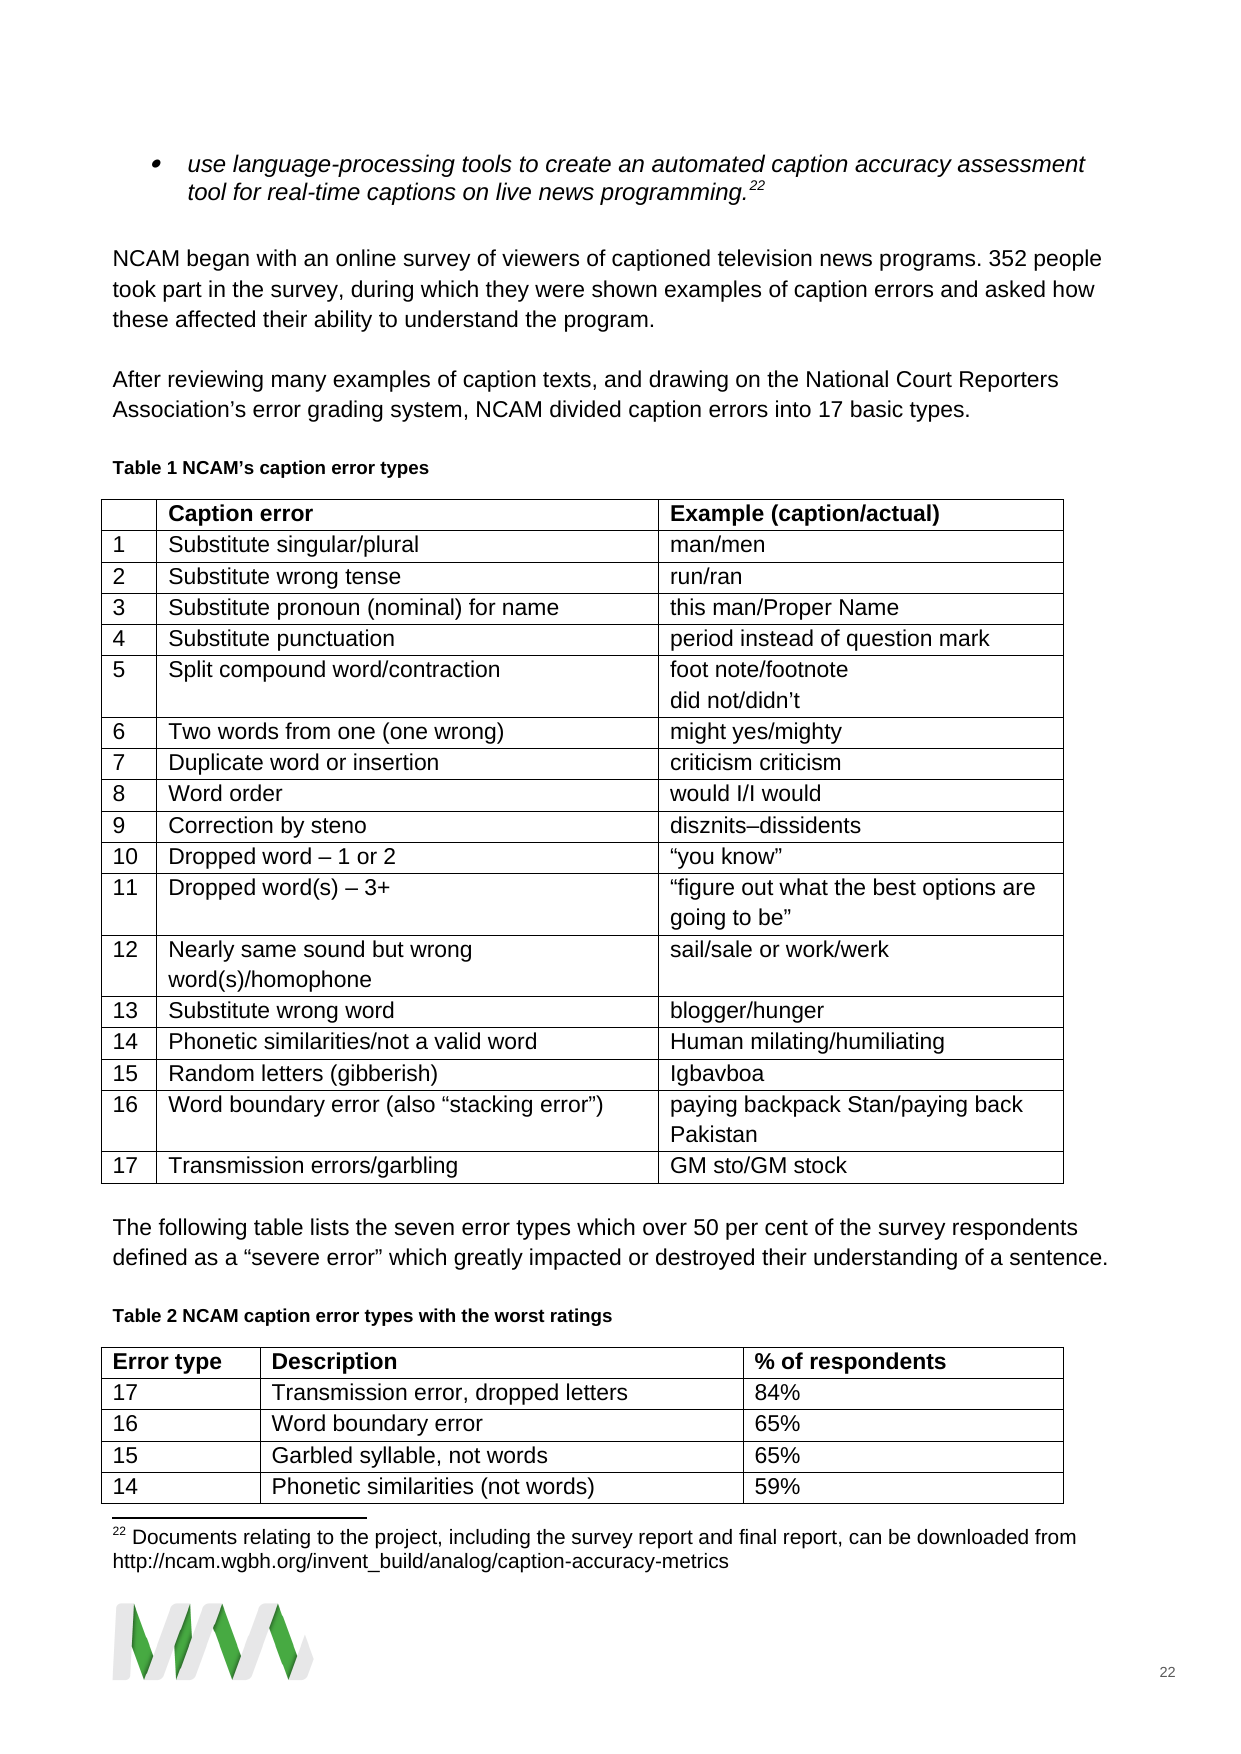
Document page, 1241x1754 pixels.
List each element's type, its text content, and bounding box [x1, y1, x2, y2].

table_cell Substitute wrong word [157, 997, 658, 1027]
table_cell Correction by steno [157, 812, 658, 842]
table_cell 9 [102, 812, 156, 842]
table_header Error type [102, 1348, 260, 1378]
table_cell Word boundary error (also “stacking error”) [157, 1091, 658, 1151]
table_cell Phonetic similarities/not a valid word [157, 1028, 658, 1058]
table_cell disznits–dissidents [659, 812, 1063, 842]
table_cell 5 [102, 656, 156, 717]
table_cell 11 [102, 874, 156, 934]
table_cell 12 [102, 936, 156, 996]
text The following table lists the seven error types which over 50 per cent of the survey respondents defined as a “severe error” which greatly impacted or destroyed their understanding of a sentence. [112, 1214, 1128, 1270]
table_cell Phonetic similarities (not words) [261, 1473, 743, 1503]
table_cell 17 [102, 1152, 156, 1182]
table_cell 7 [102, 749, 156, 779]
table_cell Transmission errors/garbling [157, 1152, 658, 1182]
table_header Caption error [157, 500, 658, 530]
table_cell 3 [102, 594, 156, 624]
table_cell Substitute pronoun (nominal) for name [157, 594, 658, 624]
table_cell Substitute singular/plural [157, 531, 658, 562]
table_cell foot note/footnote did not/didn’t [659, 656, 1063, 717]
table_cell 15 [102, 1442, 260, 1472]
table_cell man/men [659, 531, 1063, 562]
table_cell 8 [102, 780, 156, 811]
table_cell Igbavboa [659, 1060, 1063, 1090]
table_cell 65% [744, 1442, 1063, 1472]
table_cell Transmission error, dropped letters [261, 1379, 743, 1409]
list use language-processing tools to create an automated caption accuracy assessment tool for real-time captions on live news programming. [150, 150, 1128, 205]
table_cell 6 [102, 718, 156, 748]
table_cell Dropped word(s) – 3+ [157, 874, 658, 934]
table_cell 59% [744, 1473, 1063, 1503]
table_cell 84% [744, 1379, 1063, 1409]
table_cell might yes/mighty [659, 718, 1063, 748]
text NCAM began with an online survey of viewers of captioned television news programs. 352 people took part in the survey, during which they were shown examples of caption errors and asked how these affected their ability to understand the program. [112, 245, 1128, 332]
table_cell 15 [102, 1060, 156, 1090]
table_cell 14 [102, 1473, 260, 1503]
table_cell criticism criticism [659, 749, 1063, 779]
table_header [102, 500, 156, 530]
table_cell Random letters (gibberish) [157, 1060, 658, 1090]
table_cell GM sto/GM stock [659, 1152, 1063, 1182]
table_cell would I/I would [659, 780, 1063, 811]
table_cell “you know” [659, 843, 1063, 873]
table_cell 16 [102, 1410, 260, 1441]
table_header % of respondents [744, 1348, 1063, 1378]
table_cell this man/Proper Name [659, 594, 1063, 624]
table_cell 14 [102, 1028, 156, 1058]
table_cell Two words from one (one wrong) [157, 718, 658, 748]
table_cell Garbled syllable, not words [261, 1442, 743, 1472]
table_cell Duplicate word or insertion [157, 749, 658, 779]
table_cell Nearly same sound but wrong word(s)/homophone [157, 936, 658, 996]
table_cell 17 [102, 1379, 260, 1409]
table_cell Word boundary error [261, 1410, 743, 1441]
table_cell 1 [102, 531, 156, 562]
table_cell 13 [102, 997, 156, 1027]
table_cell sail/sale or work/werk [659, 936, 1063, 996]
table_cell Substitute punctuation [157, 625, 658, 655]
table_cell run/ran [659, 563, 1063, 593]
table_cell “figure out what the best options are going to be” [659, 874, 1063, 934]
table_cell Dropped word – 1 or 2 [157, 843, 658, 873]
table_cell 16 [102, 1091, 156, 1151]
table_cell Word order [157, 780, 658, 811]
table_cell Substitute wrong tense [157, 563, 658, 593]
picture [112, 1574, 315, 1681]
table_header Example (caption/actual) [659, 500, 1063, 530]
table_cell 2 [102, 563, 156, 593]
table_cell paying backpack Stan/paying back Pakistan [659, 1091, 1063, 1151]
text After reviewing many examples of caption texts, and drawing on the National Court Reporters Association’s error grading system, NCAM divided caption errors into 17 basic types. [112, 366, 1128, 423]
table_cell Split compound word/contraction [157, 656, 658, 717]
table_cell Human milating/humiliating [659, 1028, 1063, 1058]
table_cell blogger/hunger [659, 997, 1063, 1027]
table_header Description [261, 1348, 743, 1378]
table_cell 65% [744, 1410, 1063, 1441]
table_cell 10 [102, 843, 156, 873]
table_cell 4 [102, 625, 156, 655]
table_cell period instead of question mark [659, 625, 1063, 655]
